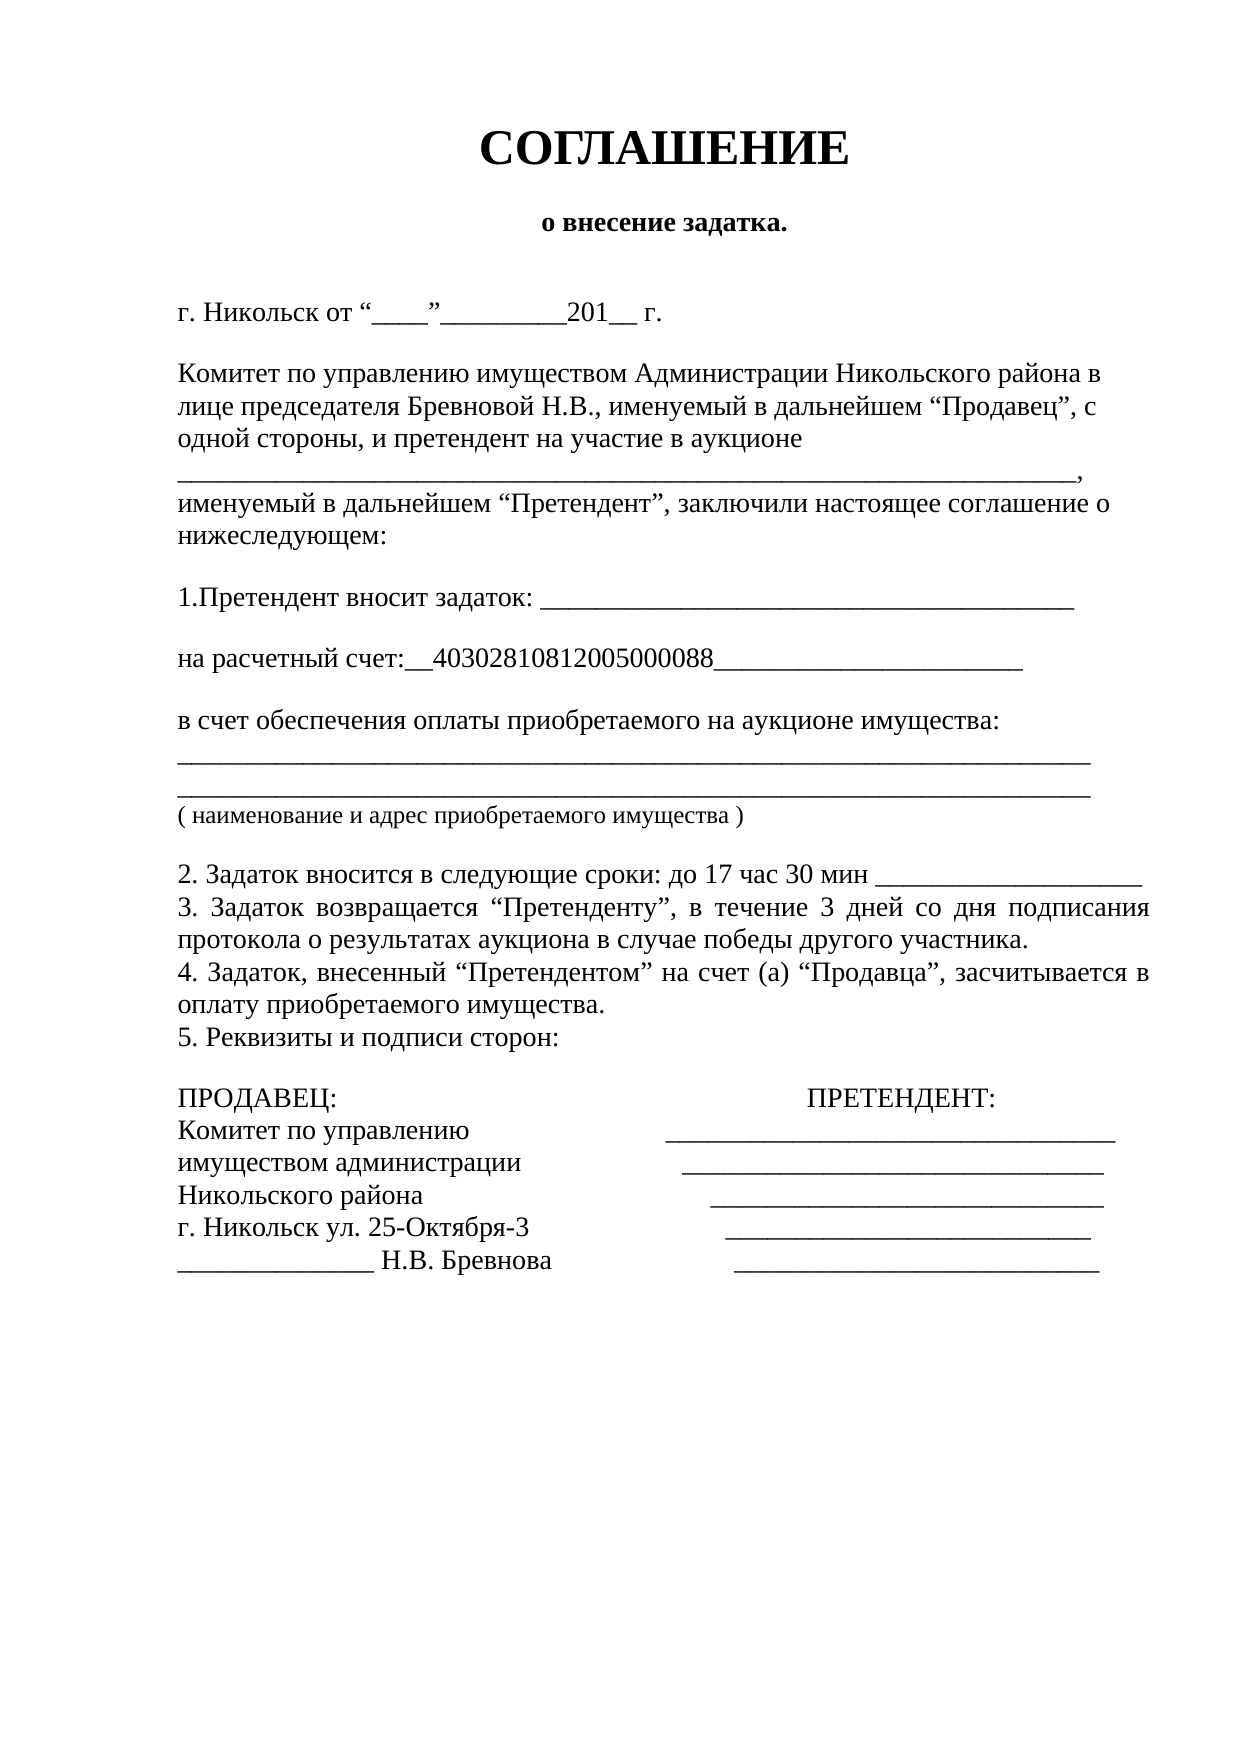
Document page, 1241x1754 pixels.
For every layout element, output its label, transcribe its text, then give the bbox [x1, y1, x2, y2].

text о внесение задатка. [177, 205, 1152, 237]
text 4. Задаток, внесенный “Претендентом” на счет (а) “Продавца”, засчитывается в оплату приобретаемого имущества. [177, 955, 1152, 1019]
text имуществом администрации ______________________________ [177, 1146, 1152, 1178]
text _________________________________________________________________ [177, 768, 1152, 800]
text Комитет по управлению имуществом Администрации Никольского района в лице председателя Бревновой Н.В., именуемый в дальнейшем “Продавец”, с одной стороны, и претендент на участие в аукционе [177, 356, 1152, 453]
text ______________ Н.В. Бревнова __________________________ [177, 1243, 1152, 1275]
text Комитет по управлению ________________________________ [177, 1113, 1152, 1146]
text 1.Претендент вносит задаток: ______________________________________ [177, 580, 1152, 612]
text в счет обеспечения оплаты приобретаемого на аукционе имущества: [177, 703, 1152, 735]
text 5. Реквизиты и подписи сторон: [177, 1019, 1152, 1052]
text ПРОДАВЕЦ: ПРЕТЕНДЕНТ: [177, 1081, 1152, 1113]
text ( наименование и адрес приобретаемого имущества ) [177, 800, 1152, 829]
text на расчетный счет:__40302810812005000088______________________ [177, 641, 1152, 674]
text Никольского района ____________________________ [177, 1178, 1152, 1210]
text г. Никольск ул. 25-Октября-3 __________________________ [177, 1210, 1152, 1243]
text ________________________________________________________________, именуемый в дальнейшем “Претендент”, заключили настоящее соглашение о нижеследующем: [177, 453, 1152, 551]
text СОГЛАШЕНИЕ [177, 118, 1152, 176]
text 2. Задаток вносится в следующие сроки: до 17 час 30 мин ___________________ [177, 858, 1152, 890]
text г. Никольск от “____”_________201__ г. [177, 295, 1152, 327]
text 3. Задаток возвращается “Претенденту”, в течение 3 дней со дня подписания протокола о результатах аукциона в случае победы другого участника. [177, 890, 1152, 955]
text _________________________________________________________________ [177, 735, 1152, 768]
